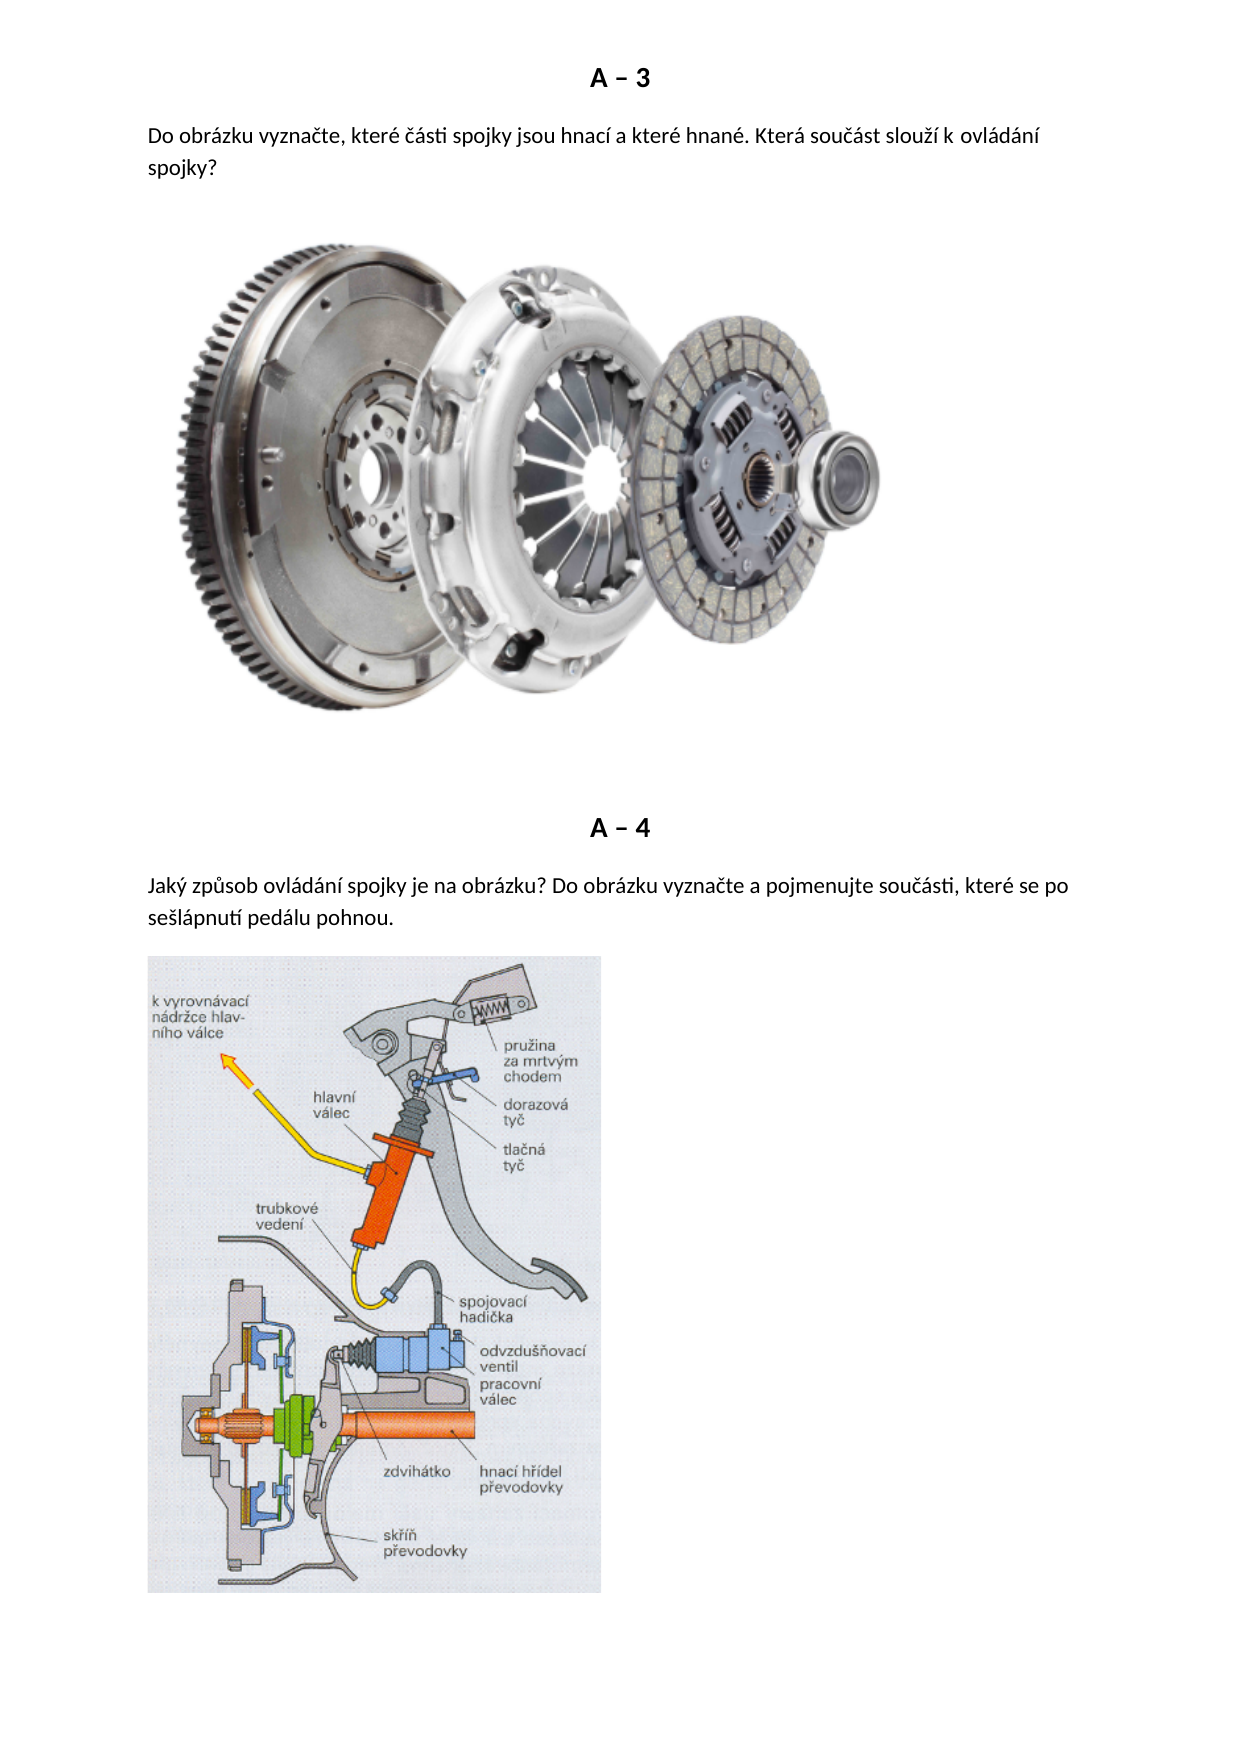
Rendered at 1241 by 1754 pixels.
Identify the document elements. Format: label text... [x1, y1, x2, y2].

picture [147, 206, 899, 731]
text A – 4 [148, 809, 1093, 845]
text A – 3 [148, 59, 1093, 95]
text Do obrázku vyznačte, které části spojky jsou hnací a které hnané. Která součást slouží k ovládání spojky? [148, 121, 1093, 181]
picture [147, 956, 602, 1593]
text Jaký způsob ovládání spojky je na obrázku? Do obrázku vyznačte a pojmenujte součásti, které se po sešlápnutí pedálu pohnou. [148, 871, 1093, 931]
